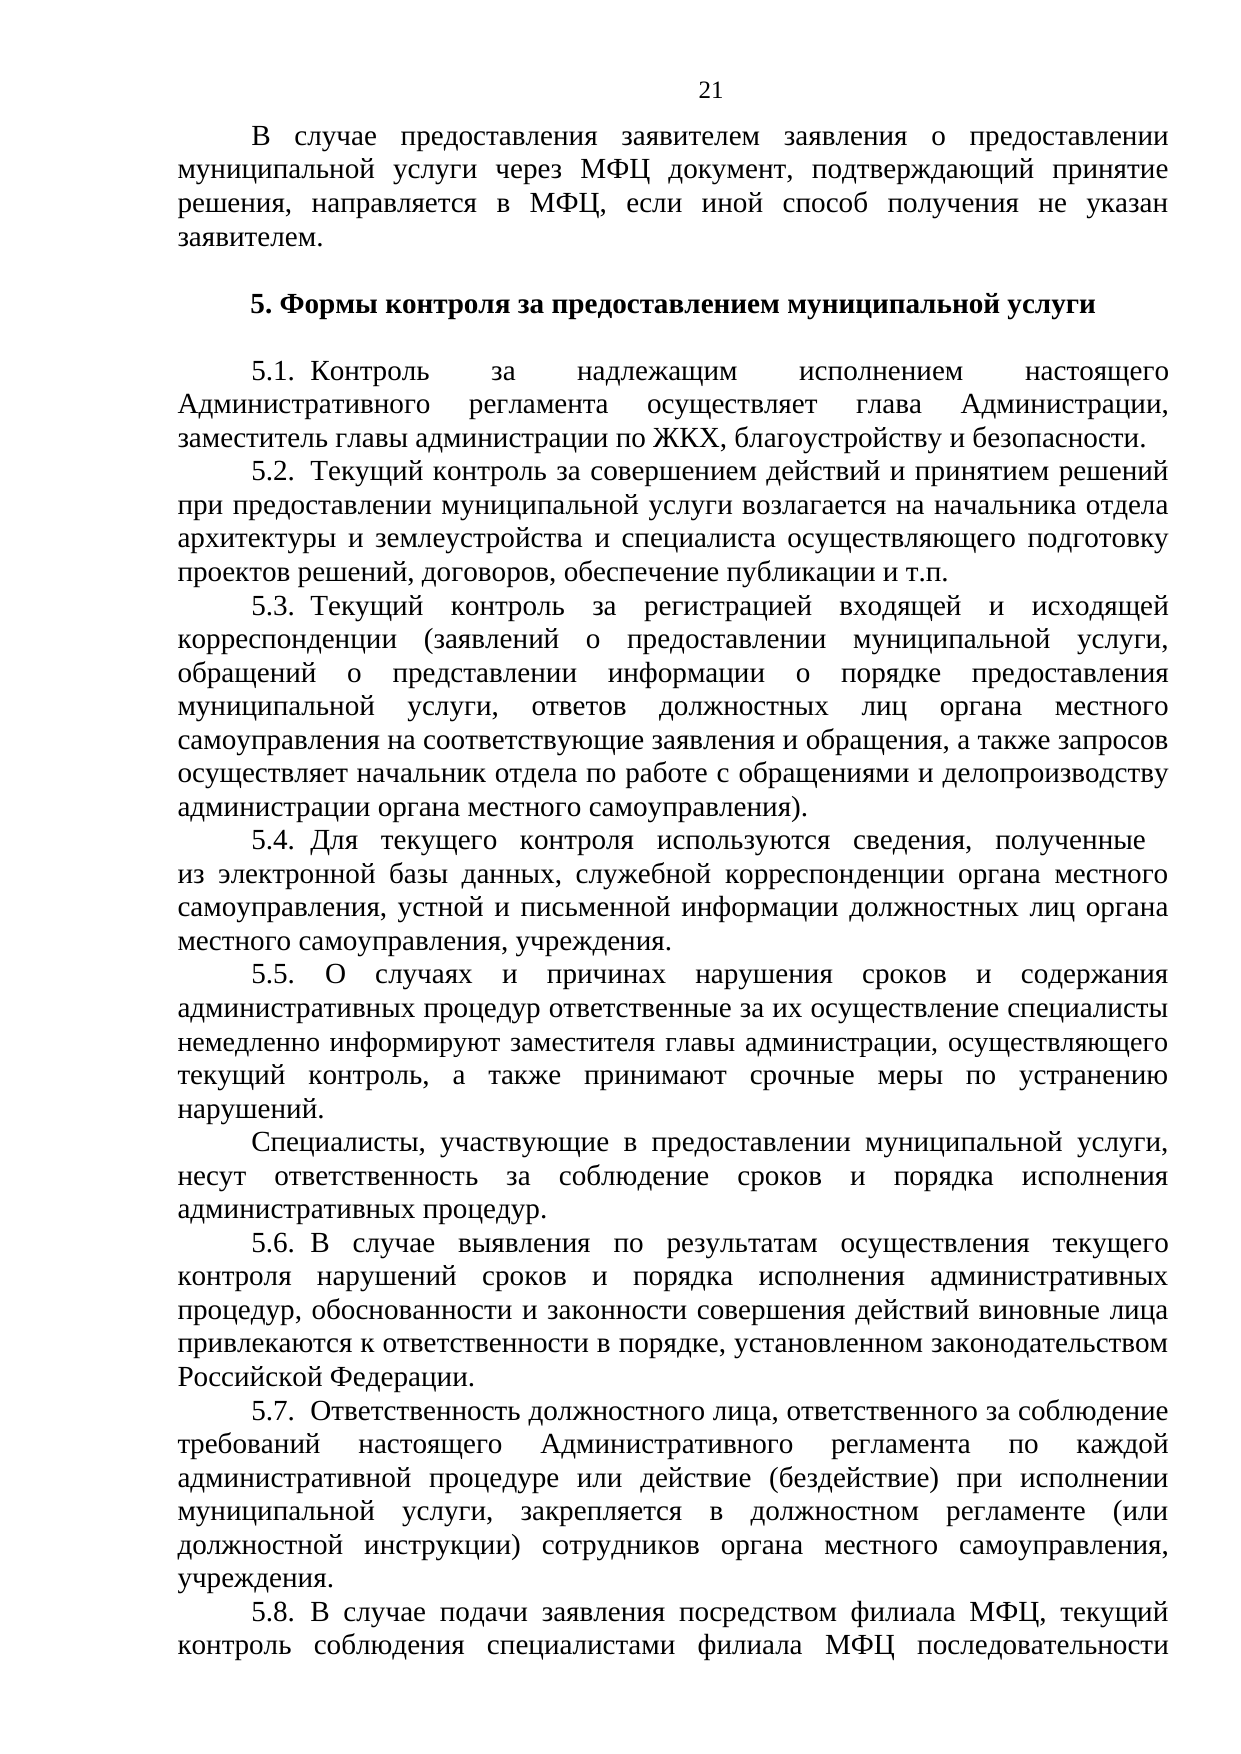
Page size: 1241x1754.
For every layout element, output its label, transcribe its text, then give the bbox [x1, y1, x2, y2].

text 5.6. В случае выявления по результатам осуществления текущего контроля нарушений сроков и порядка исполнения административных процедур, обоснованности и законности совершения действий виновные лица привлекаются к ответственности в порядке, установленном законодательством Российской Федерации. [177, 1225, 1169, 1393]
text 5.1. Контроль за надлежащим исполнением настоящего Административного регламента осуществляет глава Администрации, заместитель главы администрации по ЖКХ, благоустройству и безопасности. [177, 353, 1169, 453]
text 5.5. О случаях и причинах нарушения сроков и содержания административных процедур ответственные за их осуществление специалисты немедленно информируют заместителя главы администрации, осуществляющего текущий контроль, а также принимают срочные меры по устранению нарушений. [177, 957, 1169, 1124]
text 5.3. Текущий контроль за регистрацией входящей и исходящей корреспонденции (заявлений о предоставлении муниципальной услуги, обращений о представлении информации о порядке предоставления муниципальной услуги, ответов должностных лиц органа местного самоуправления на соответствующие заявления и обращения, а также запросов осуществляет начальник отдела по работе с обращениями и делопроизводству администрации органа местного самоуправления). [177, 588, 1169, 822]
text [177, 1594, 1169, 1661]
text Специалисты, участвующие в предоставлении муниципальной услуги, несут ответственность за соблюдение сроков и порядка исполнения административных процедур. [177, 1124, 1169, 1225]
text 5.7. Ответственность должностного лица, ответственного за соблюдение требований настоящего Административного регламента по каждой административной процедуре или действие (бездействие) при исполнении муниципальной услуги, закрепляется в должностном регламенте (или должностной инструкции) сотрудников органа местного самоуправления, учреждения. [177, 1393, 1169, 1594]
text 5.2. Текущий контроль за совершением действий и принятием решений при предоставлении муниципальной услуги возлагается на начальника отдела архитектуры и землеустройства и специалиста осуществляющего подготовку проектов решений, договоров, обеспечение публикации и т.п. [177, 453, 1169, 588]
text 5. Формы контроля за предоставлением муниципальной услуги [177, 286, 1169, 319]
text 5.4. Для текущего контроля используются сведения, полученные из электронной базы данных, служебной корреспонденции органа местного самоуправления, устной и письменной информации должностных лиц органа местного самоуправления, учреждения. [177, 822, 1169, 957]
text В случае предоставления заявителем заявления о предоставлении муниципальной услуги через МФЦ документ, подтверждающий принятие решения, направляется в МФЦ, если иной способ получения не указан заявителем. [177, 118, 1169, 252]
